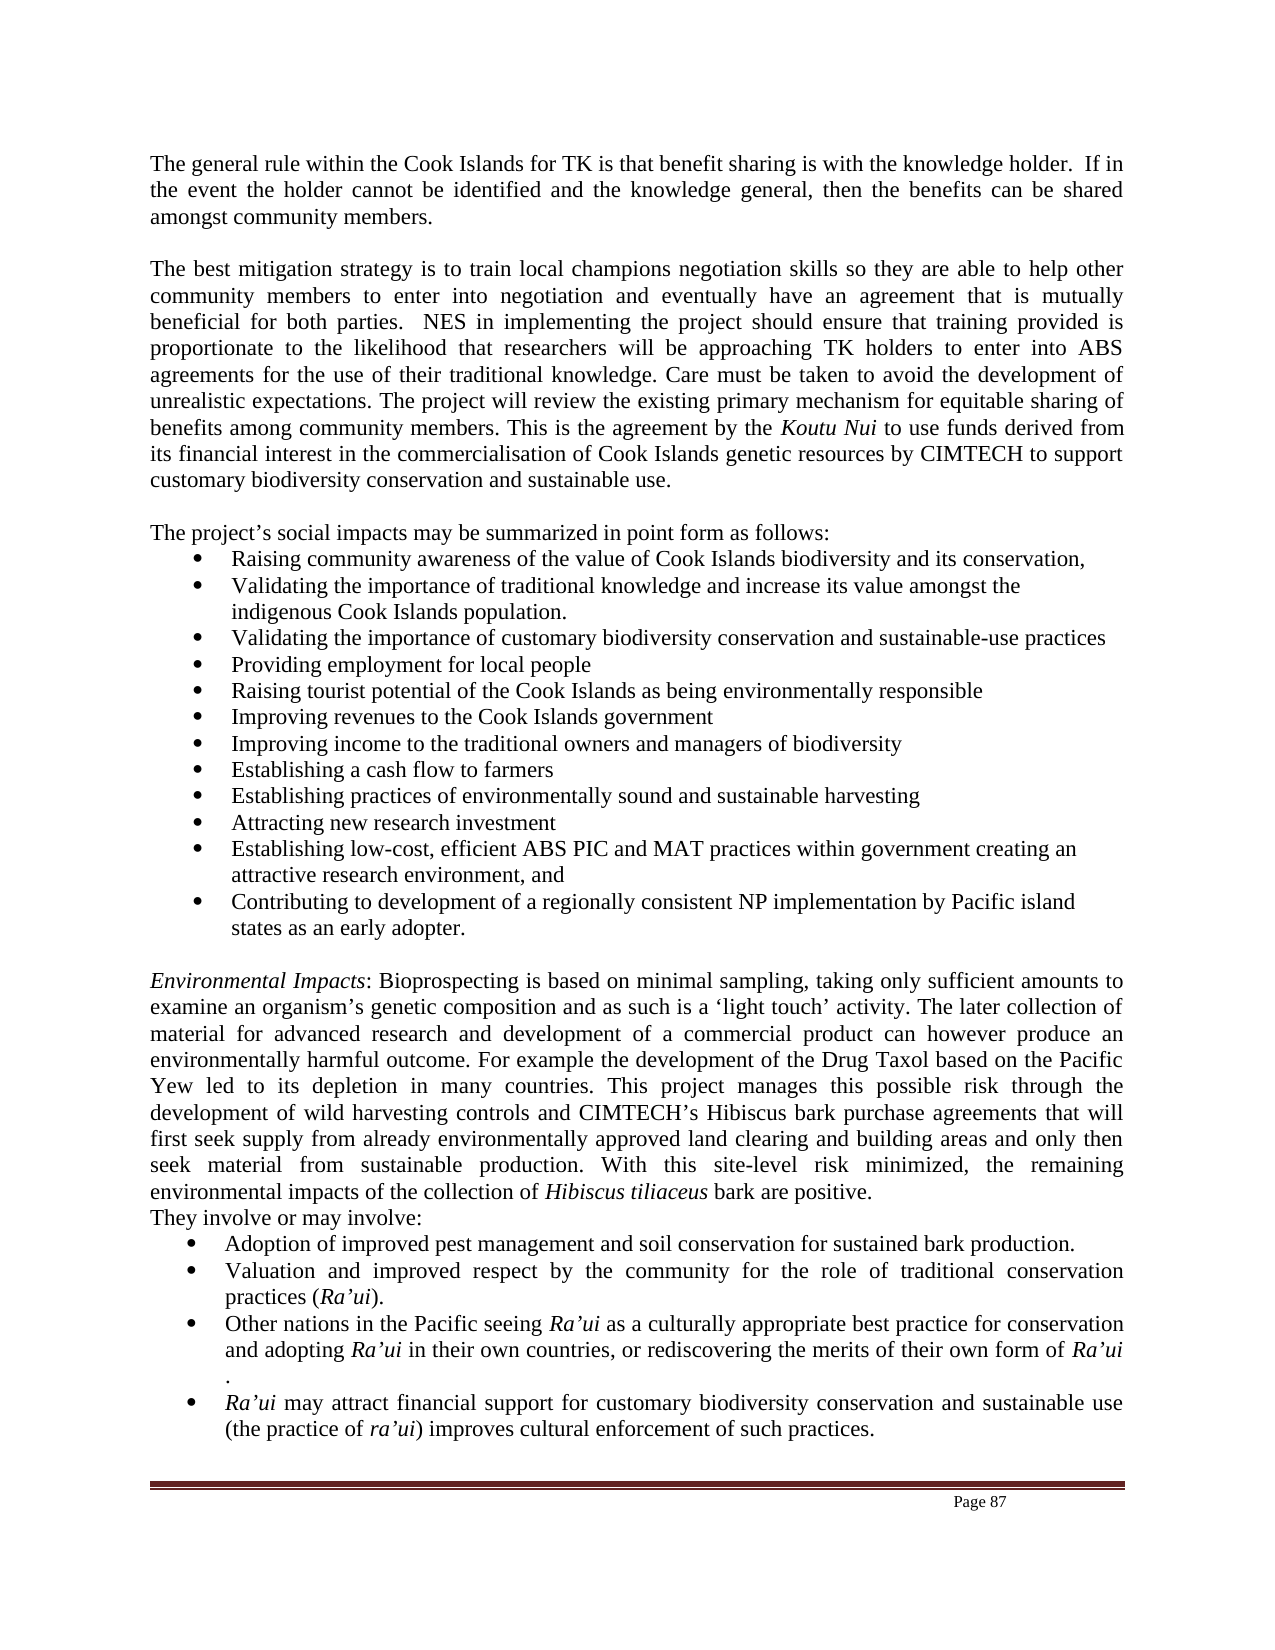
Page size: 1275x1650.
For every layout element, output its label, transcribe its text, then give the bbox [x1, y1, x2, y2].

list Improving income to the traditional owners and managers of biodiversity [194, 730, 1125, 756]
list Raising tourist potential of the Cook Islands as being environmentally responsible [194, 677, 1125, 703]
list Contributing to development of a regionally consistent NP implementation by Pacific island states as an early adopter. [194, 888, 1125, 941]
list Validating the importance of customary biodiversity conservation and sustainable-use practices [194, 624, 1125, 651]
text Environmental Impacts: Bioprospecting is based on minimal sampling, taking only sufficient amounts to examine an organism’s genetic composition and as such is a ‘light touch’ activity. The later collection of material for advanced research and development of a commercial product can however produce an environmentally harmful outcome. For example the development of the Drug Taxol based on the Pacific Yew led to its depletion in many countries. This project manages this possible risk through the development of wild harvesting controls and CIMTECH’s Hibiscus bark purchase agreements that will first seek supply from already environmentally approved land clearing and building areas and only then seek material from sustainable production. With this site-level risk minimized, the remaining environmental impacts of the collection of Hibiscus tiliaceus bark are positive. [150, 967, 1125, 1204]
list Ra’ui may attract financial support for customary biodiversity conservation and sustainable use (the practice of ra’ui) improves cultural enforcement of such practices. [187, 1389, 1125, 1441]
text The general rule within the Cook Islands for TK is that benefit sharing is with the knowledge holder. If in the event the holder cannot be identified and the knowledge general, then the benefits can be shared amongst community members. [150, 150, 1125, 229]
list Establishing low-cost, efficient ABS PIC and MAT practices within government creating an attractive research environment, and [194, 835, 1125, 888]
list Establishing a cash flow to farmers [194, 756, 1125, 782]
list Providing employment for local people [194, 651, 1125, 677]
list Attracting new research investment [194, 809, 1125, 835]
list Improving revenues to the Cook Islands government [194, 703, 1125, 730]
list Other nations in the Pacific seeing Ra’ui as a culturally appropriate best practice for conservation and adopting Ra’ui in their own countries, or rediscovering the merits of their own form of Ra’ui . [187, 1309, 1125, 1389]
list Valuation and improved respect by the community for the role of traditional conservation practices (Ra’ui). [187, 1257, 1125, 1309]
text The project’s social impacts may be summarized in point form as follows: [150, 519, 1125, 545]
list Raising community awareness of the value of Cook Islands biodiversity and its conservation, [194, 545, 1125, 572]
text They involve or may involve: [150, 1204, 1125, 1231]
text The best mitigation strategy is to train local champions negotiation skills so they are able to help other community members to enter into negotiation and eventually have an agreement that is mutually beneficial for both parties. NES in implementing the project should ensure that training provided is proportionate to the likelihood that researchers will be approaching TK holders to enter into ABS agreements for the use of their traditional knowledge. Care must be taken to avoid the development of unrealistic expectations. The project will review the existing primary mechanism for equitable sharing of benefits among community members. This is the agreement by the Koutu Nui to use funds derived from its financial interest in the commercialisation of Cook Islands genetic resources by CIMTECH to support customary biodiversity conservation and sustainable use. [150, 255, 1125, 493]
list Establishing practices of environmentally sound and sustainable harvesting [194, 782, 1125, 809]
list Validating the importance of traditional knowledge and increase its value amongst the indigenous Cook Islands population. [194, 572, 1125, 624]
list Adoption of improved pest management and soil conservation for sustained bark production. [187, 1231, 1125, 1257]
